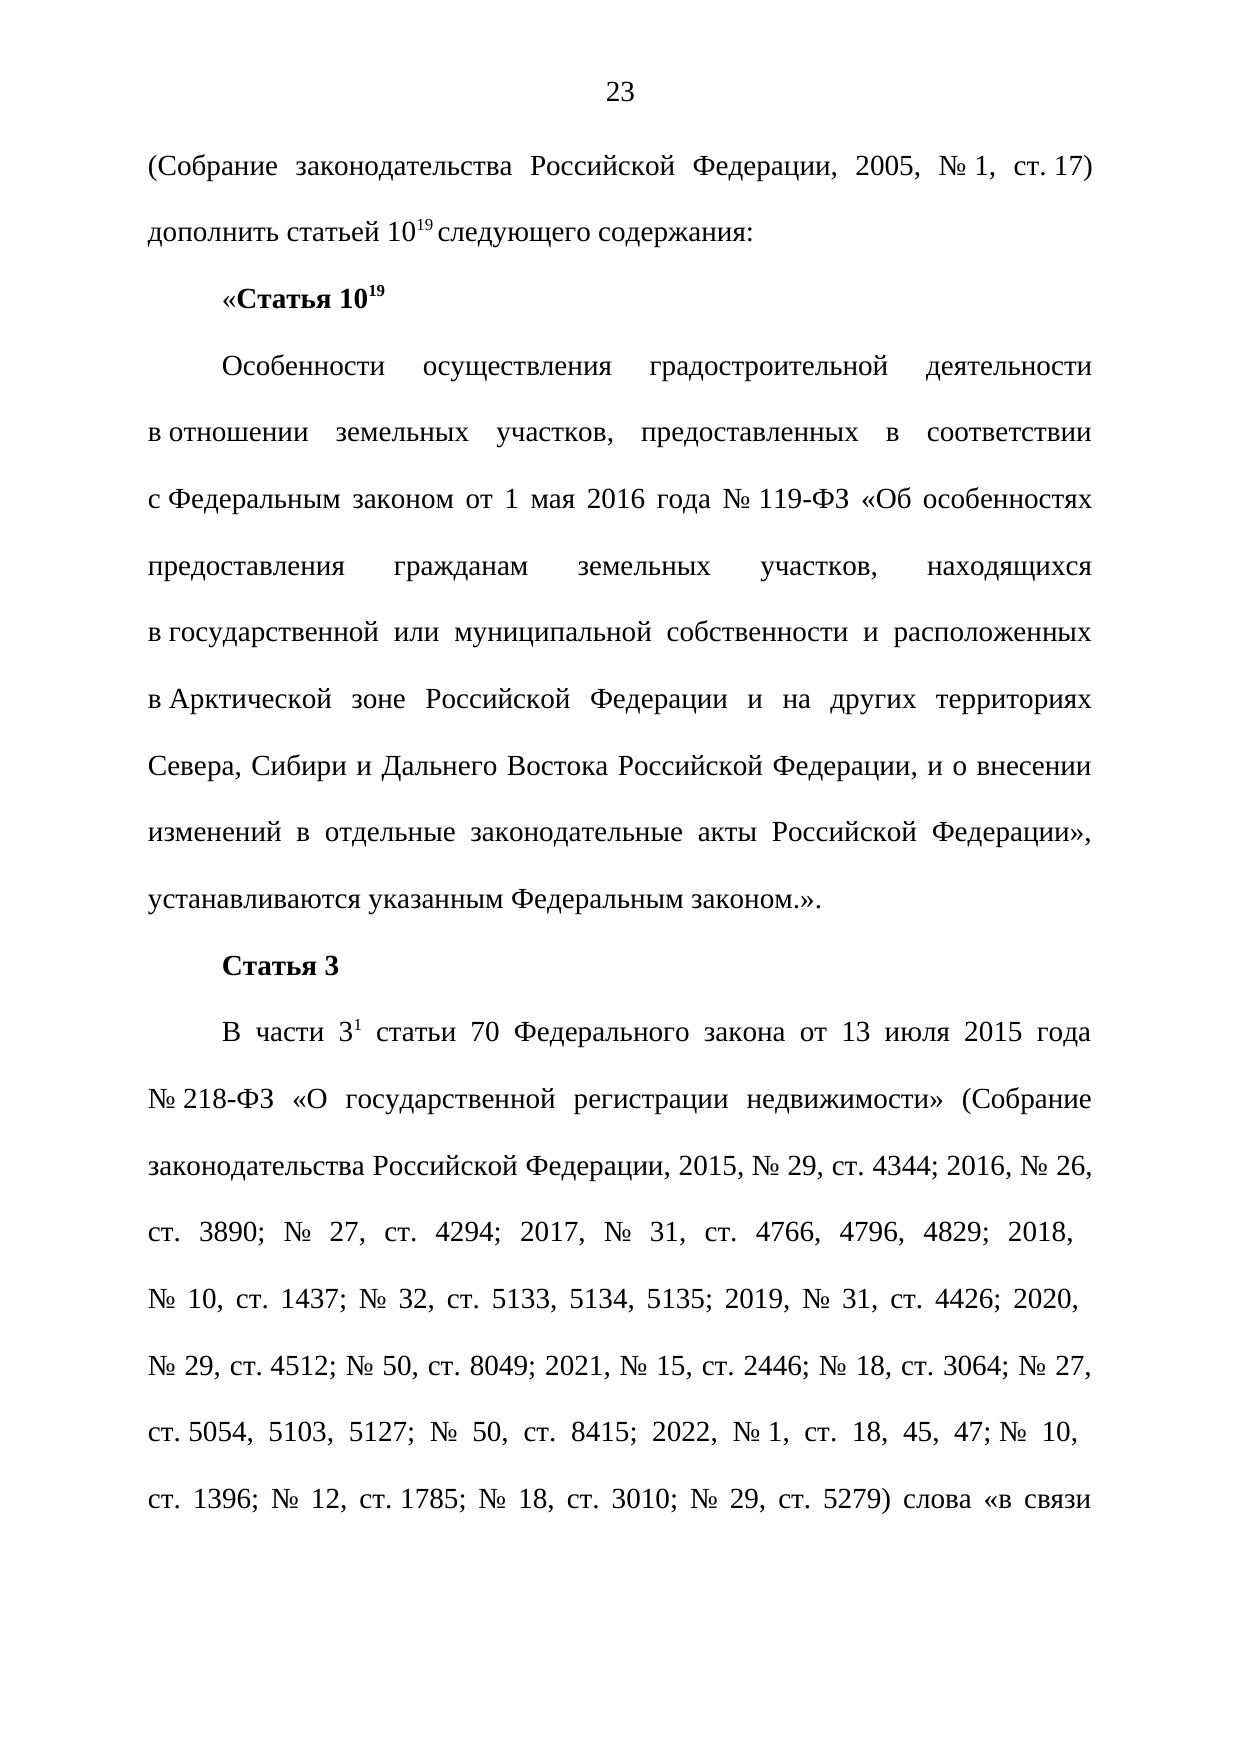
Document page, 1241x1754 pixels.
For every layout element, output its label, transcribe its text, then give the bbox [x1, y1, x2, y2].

text Особенности осуществления градостроительной деятельности в отношении земельных участков, предоставленных в соответствии с Федеральным законом от 1 мая 2016 года № 119-ФЗ «Об особенностях предоставления гражданам земельных участков, находящихся в государственной или муниципальной собственности и расположенных в Арктической зоне Российской Федерации и на других территориях Севера, Сибири и Дальнего Востока Российской Федерации, и о внесении изменений в отдельные законодательные акты Российской Федерации», устанавливаются указанным Федеральным законом.». [148, 348, 1092, 914]
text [148, 1014, 1092, 1514]
text Статья 3 [148, 948, 1092, 981]
text «Статья 1019 [148, 281, 1092, 314]
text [148, 148, 1092, 248]
